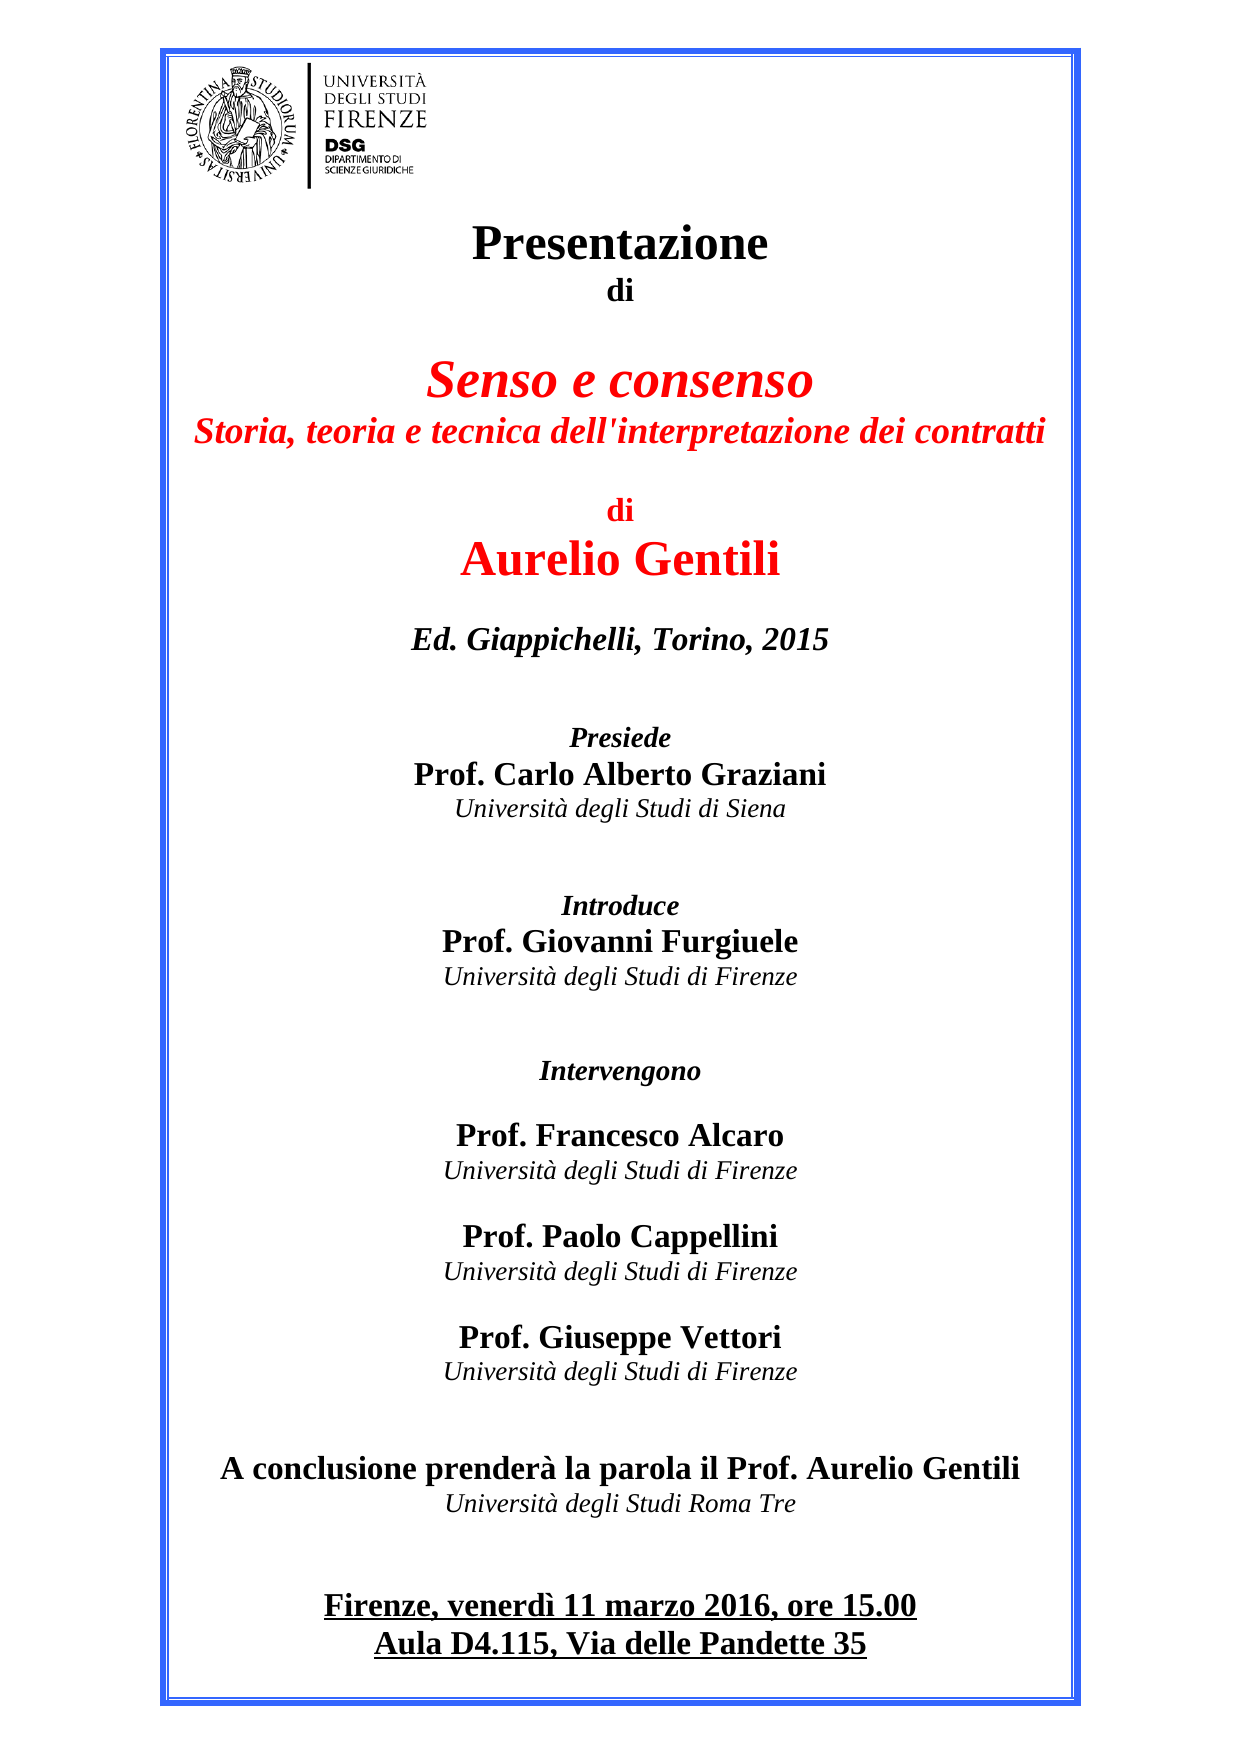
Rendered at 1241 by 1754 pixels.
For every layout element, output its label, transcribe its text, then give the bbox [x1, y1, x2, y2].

title di [177, 270, 1063, 308]
text Università degli Studi di Firenze [177, 1254, 1063, 1286]
title Presentazione [177, 212, 1063, 270]
picture [177, 59, 490, 192]
text Prof. Francesco Alcaro [177, 1116, 1063, 1154]
text Prof. Giuseppe Vettori [177, 1317, 1063, 1355]
text Aula D4.115, Via delle Pandette 35 [177, 1623, 1063, 1662]
title Presiede [177, 720, 1063, 754]
text Prof. Giovanni Furgiuele [177, 922, 1063, 960]
text Intervengono [177, 1053, 1063, 1087]
text Università degli Studi di Firenze [177, 1355, 1063, 1386]
title di [177, 490, 1063, 529]
title Ed. Giappichelli, Torino, 2015 [177, 620, 1063, 658]
text Università degli Studi Roma Tre [177, 1487, 1063, 1518]
title Senso e consenso [177, 347, 1063, 409]
text Università degli Studi di Firenze [177, 1154, 1063, 1185]
text Università degli Studi di Firenze [177, 960, 1063, 991]
text Introduce [177, 888, 1063, 922]
title Storia, teoria e tecnica dell'interpretazione dei contratti [177, 409, 1063, 452]
title Università degli Studi di Siena [177, 792, 1063, 823]
text A conclusione prenderà la parola il Prof. Aurelio Gentili [177, 1449, 1063, 1487]
title Prof. Carlo Alberto Graziani [177, 754, 1063, 792]
title Aurelio Gentili [177, 529, 1063, 586]
text Prof. Paolo Cappellini [177, 1216, 1063, 1254]
text Firenze, venerdì 11 marzo 2016, ore 15.00 [177, 1585, 1063, 1623]
